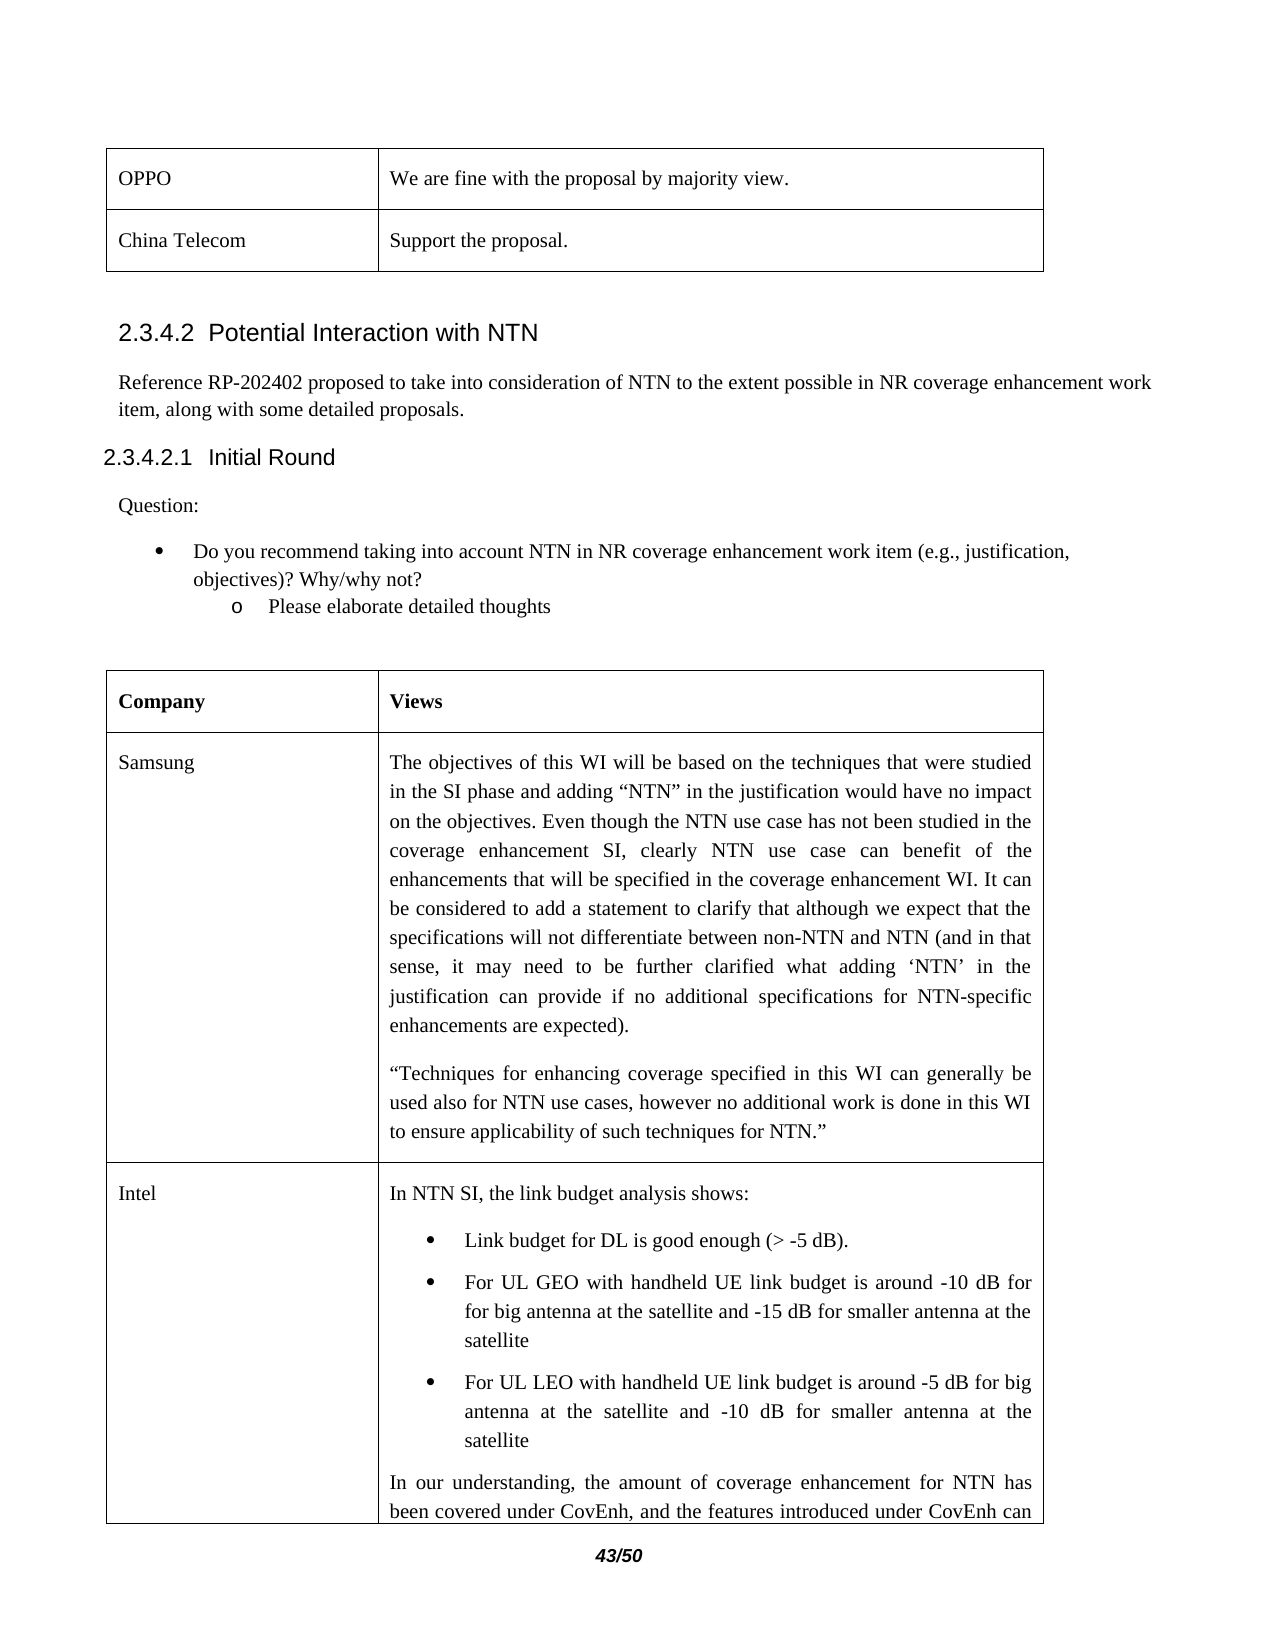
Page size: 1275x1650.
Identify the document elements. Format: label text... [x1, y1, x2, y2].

table_cell Samsung [107, 733, 378, 1162]
list Do you recommend taking into account NTN in NR coverage enhancement work item (e.g., justification, objectives)? Why/why not? [156, 539, 1157, 591]
table_cell Support the proposal. [379, 210, 1043, 271]
subtitle Initial Round [103, 444, 1157, 470]
table_cell China Telecom [107, 210, 378, 271]
table_cell Intel [107, 1163, 378, 1523]
text Reference RP-202402 proposed to take into consideration of NTN to the extent possible in NR coverage enhancement work item, along with some detailed proposals. [118, 370, 1157, 421]
table_cell The objectives of this WI will be based on the techniques that were studied in the SI phase and adding “NTN” in the justification would have no impact on the objectives. Even though the NTN use case has not been studied in the coverage enhancement SI, clearly NTN use case can benefit of the enhancements that will be specified in the coverage enhancement WI. It can be considered to add a statement to clarify that although we expect that the specifications will not differentiate between non-NTN and NTN (and in that sense, it may need to be further clarified what adding ‘NTN’ in the justification can provide if no additional specifications for NTN-specific enhancements are expected). “Techniques for enhancing coverage specified in this WI can generally be used also for NTN use cases, however no additional work is done in this WI to ensure applicability of such techniques for NTN.” [379, 733, 1043, 1162]
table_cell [379, 1163, 1043, 1523]
text Question: [118, 493, 1157, 517]
table_header Views [379, 671, 1043, 732]
subtitle Potential Interaction with NTN [118, 318, 1157, 347]
table_cell We are fine with the proposal by majority view. [379, 149, 1043, 209]
table_header Company [107, 671, 378, 732]
list Please elaborate detailed thoughts [231, 594, 1157, 620]
table_cell OPPO [107, 149, 378, 209]
